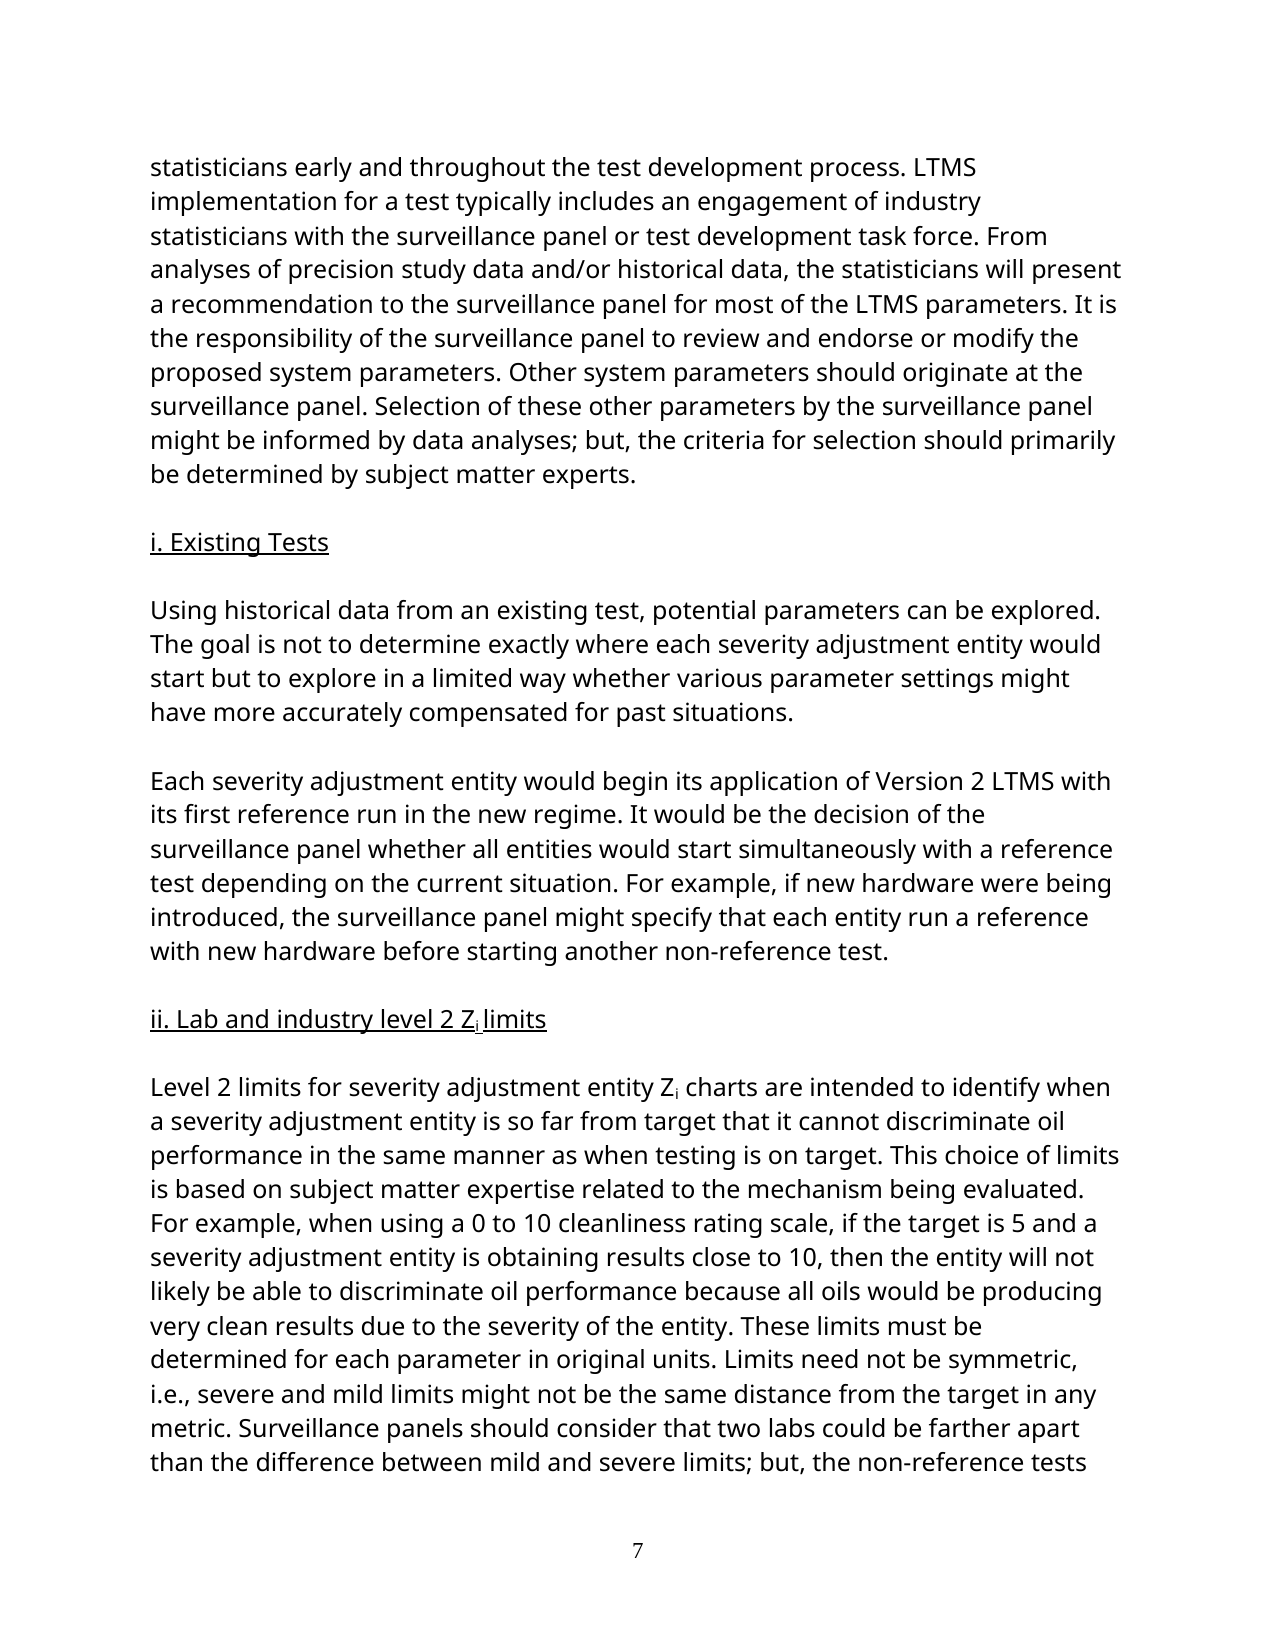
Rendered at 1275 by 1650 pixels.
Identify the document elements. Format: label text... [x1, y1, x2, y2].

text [150, 150, 1125, 491]
text i. Existing Tests [150, 525, 1125, 559]
text ii. Lab and industry level 2 Zi limits [150, 1002, 1125, 1036]
text Using historical data from an existing test, potential parameters can be explored. The goal is not to determine exactly where each severity adjustment entity would start but to explore in a limited way whether various parameter settings might have more accurately compensated for past situations. [150, 593, 1125, 729]
text Each severity adjustment entity would begin its application of Version 2 LTMS with its first reference run in the new regime. It would be the decision of the surveillance panel whether all entities would start simultaneously with a reference test depending on the current situation. For example, if new hardware were being introduced, the surveillance panel might specify that each entity run a reference with new hardware before starting another non-reference test. [150, 763, 1125, 967]
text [150, 1070, 1125, 1478]
